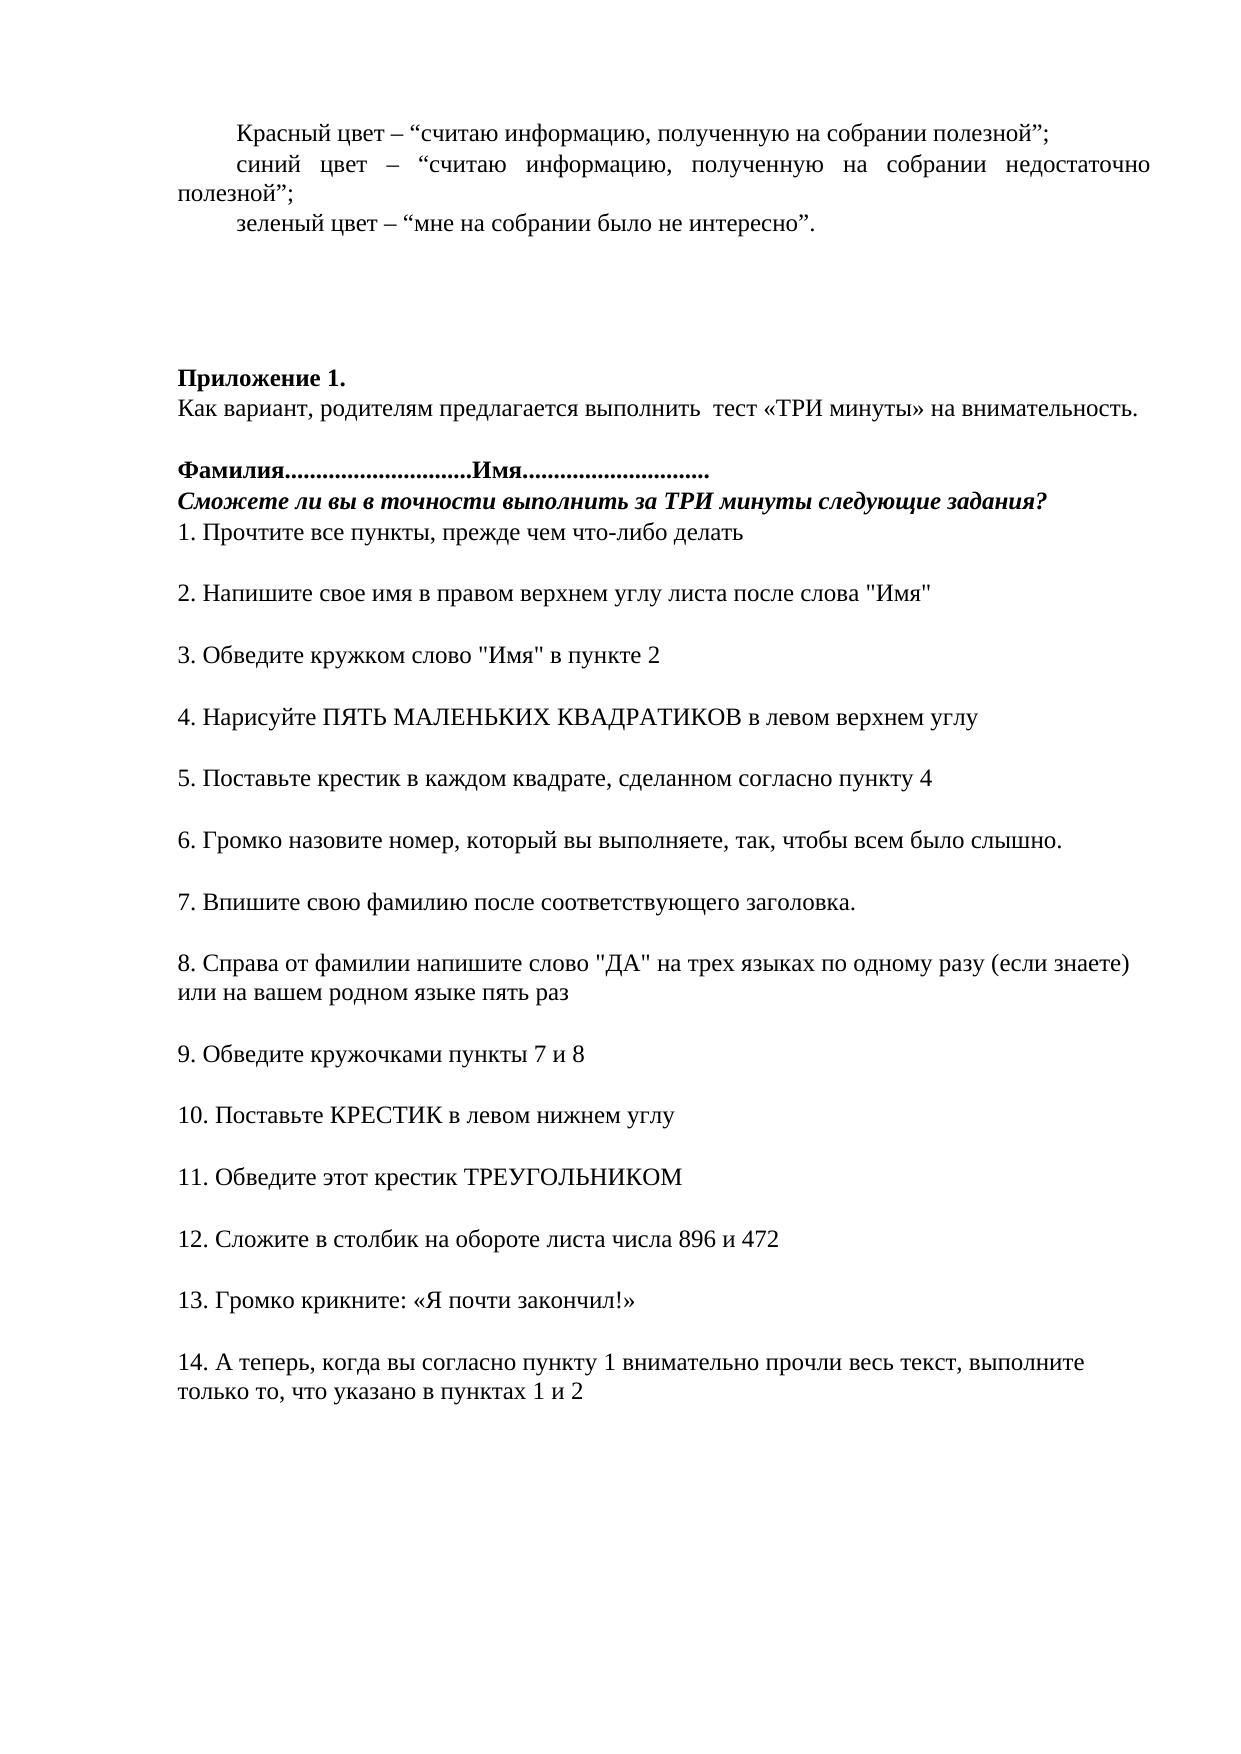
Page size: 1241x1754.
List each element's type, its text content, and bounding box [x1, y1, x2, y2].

text Как вариант, родителям предлагается выполнить тест «ТРИ минуты» на внимательность. [177, 393, 1152, 422]
text Сможете ли вы в точности выполнить за ТРИ минуты следующие задания? [177, 486, 1152, 515]
text 10. Поставьте КРЕСТИК в левом нижнем углу [177, 1101, 1152, 1129]
text 11. Обведите этот крестик ТРЕУГОЛЬНИКОМ [177, 1162, 1152, 1191]
text 12. Сложите в столбик на обороте листа числа 896 и 472 [177, 1224, 1152, 1253]
text 2. Напишите свое имя в правом верхнем углу листа после слова "Имя" [177, 578, 1152, 607]
text 14. А теперь, когда вы согласно пункту 1 внимательно прочли весь текст, выполните только то, что указано в пунктах 1 и 2 [177, 1347, 1152, 1405]
text 5. Поставьте крестик в каждом квадрате, сделанном согласно пункту 4 [177, 763, 1152, 792]
text 7. Впишите свою фамилию после соответствующего заголовка. [177, 887, 1152, 916]
text Красный цвет – “считаю информацию, полученную на собрании полезной”; [177, 118, 1152, 147]
text 6. Громко назовите номер, который вы выполняете, так, чтобы всем было слышно. [177, 825, 1152, 854]
text Фамилия..............................Имя.​............................. [177, 455, 1152, 484]
text зеленый цвет – “мне на собрании было не интересно”. [177, 208, 1152, 237]
text 4. Нарисуйте ПЯТЬ МАЛЕНЬКИХ КВАДРАТИКОВ в левом верхнем углу [177, 702, 1152, 731]
text 8. Справа от фамилии напишите слово "ДА" на трех языках по одному разу (если знаете) или на вашем родном языке пять раз [177, 948, 1152, 1006]
text Приложение 1. [177, 363, 1152, 391]
text 1. Прочтите все пункты, прежде чем что-либо делать [177, 517, 1152, 546]
text 9. Обведите кружочками пункты 7 и 8 [177, 1039, 1152, 1068]
text синий цвет – “считаю информацию, полученную на собрании недостаточно полезной”; [177, 149, 1152, 206]
text 3. Обведите кружком слово "Имя" в пункте 2 [177, 640, 1152, 669]
text 13. Громко крикните: «Я почти закончил!» [177, 1286, 1152, 1314]
